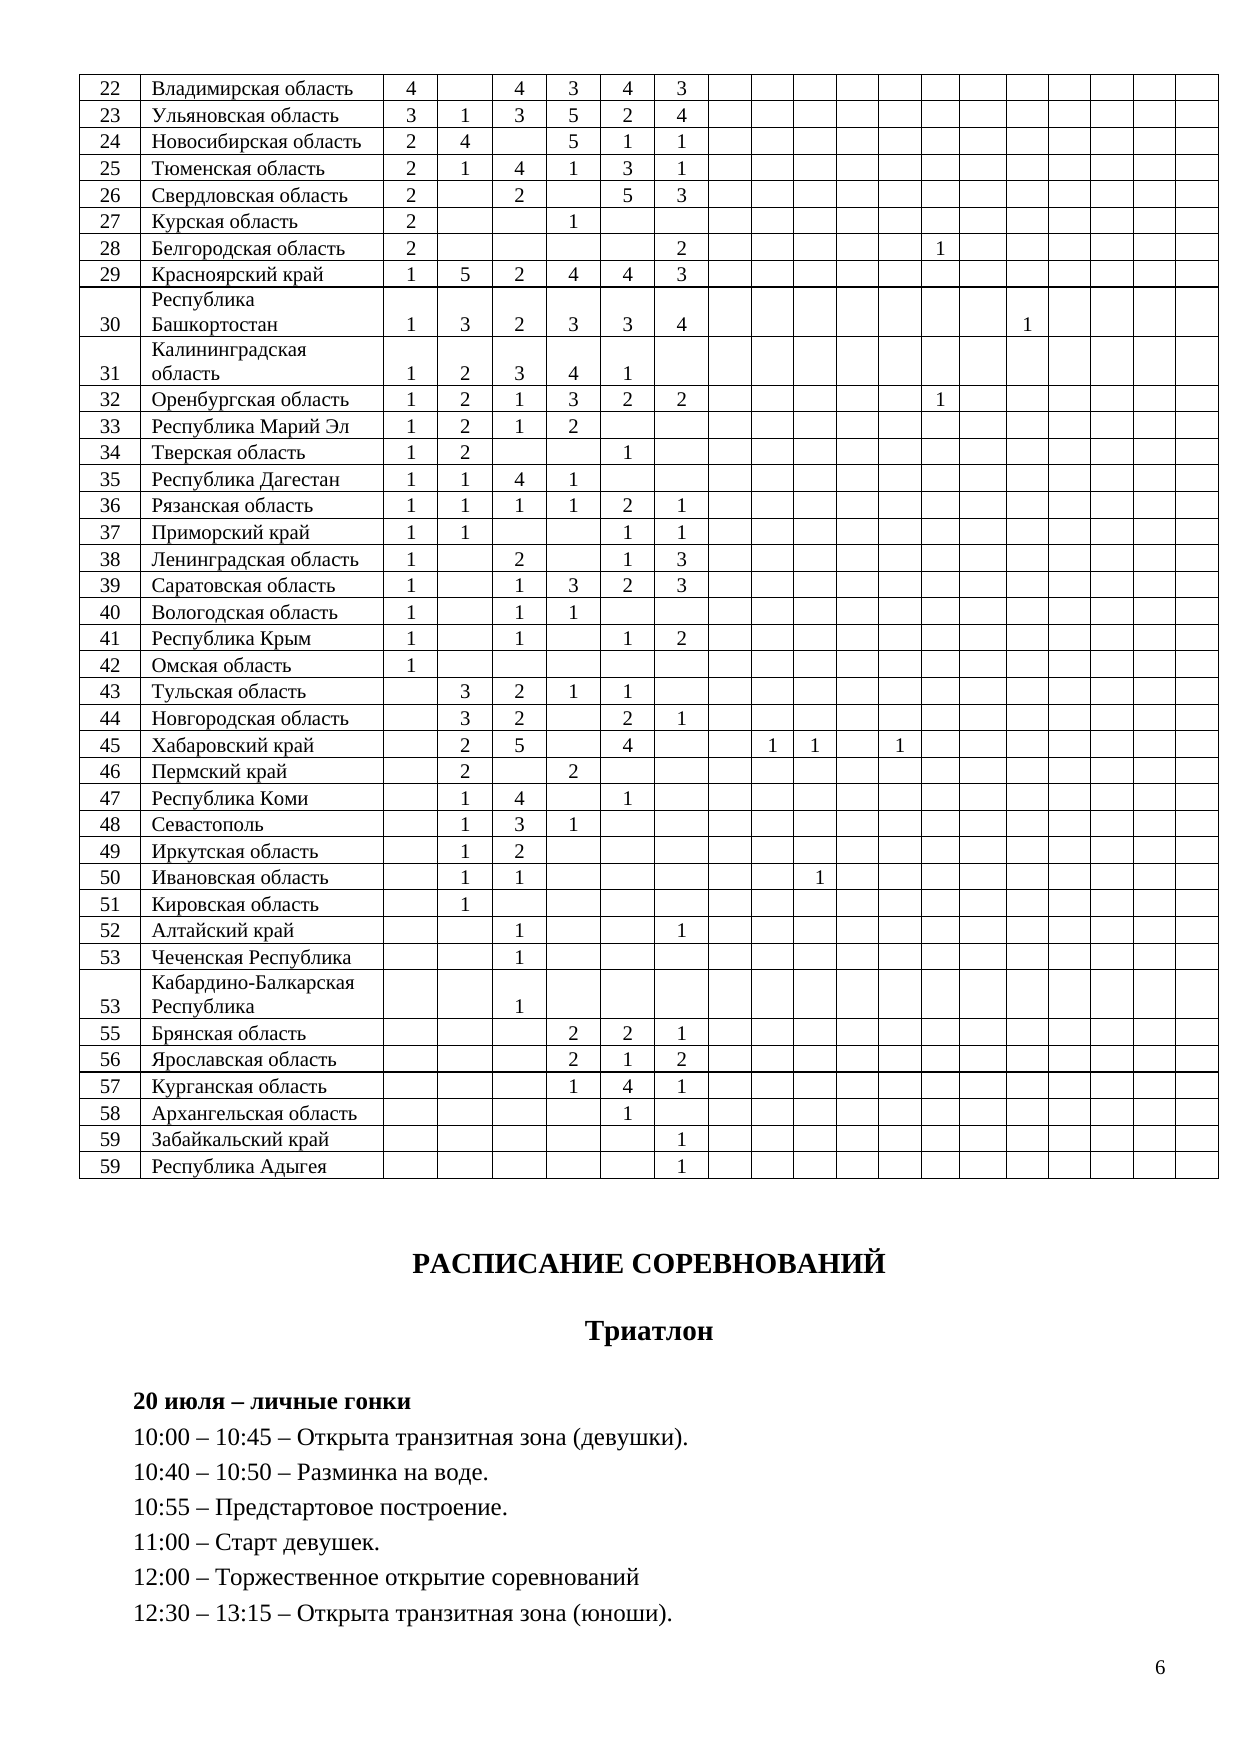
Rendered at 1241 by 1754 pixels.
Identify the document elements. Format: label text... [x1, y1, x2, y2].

table_cell [960, 625, 1006, 650]
table_cell [1007, 412, 1048, 438]
table_cell [879, 439, 921, 464]
table_cell [1134, 545, 1175, 571]
table_cell 2 [493, 261, 546, 286]
table_cell [960, 1152, 1006, 1178]
table_cell [655, 890, 708, 916]
table_cell [709, 234, 751, 260]
table_cell [709, 181, 751, 207]
table_cell 27 [80, 208, 140, 233]
table_cell 1 [601, 1046, 654, 1071]
table_cell [922, 288, 959, 336]
table_cell [1007, 337, 1048, 385]
table_cell [1007, 864, 1048, 889]
table_cell [709, 75, 751, 100]
table_cell Приморский край [141, 519, 383, 544]
table_cell [493, 890, 546, 916]
table_cell [752, 625, 793, 650]
table_cell [709, 1019, 751, 1045]
table_cell [922, 731, 959, 757]
table_cell [1007, 545, 1048, 571]
table_cell 59 [80, 1152, 140, 1178]
table_cell [960, 208, 1006, 233]
table_cell [960, 465, 1006, 491]
table_cell 1 [384, 412, 437, 438]
table_cell [493, 519, 546, 544]
table_cell [837, 155, 878, 180]
table_cell [1049, 758, 1090, 783]
table_cell [709, 678, 751, 703]
text 11:00 – Старт девушек. [133, 1521, 1165, 1556]
table_cell [1134, 439, 1175, 464]
table_cell [752, 288, 793, 336]
table_cell 1 [384, 572, 437, 597]
table_cell [879, 944, 921, 969]
table_cell 3 [493, 337, 546, 385]
table_cell [922, 837, 959, 863]
table_cell [879, 128, 921, 153]
table_cell [922, 944, 959, 969]
table_cell [1134, 705, 1175, 730]
table_cell [1091, 1073, 1133, 1098]
table_cell [879, 519, 921, 544]
table_cell [837, 731, 878, 757]
table_cell [960, 811, 1006, 836]
table_cell [1176, 261, 1218, 286]
table_cell [794, 155, 836, 180]
table_cell [384, 811, 437, 836]
table_cell [1007, 155, 1048, 180]
table_cell [1049, 465, 1090, 491]
table_cell [1007, 731, 1048, 757]
table_cell 1 [384, 492, 437, 517]
table_cell [1091, 811, 1133, 836]
table_cell [1134, 75, 1175, 100]
table_cell [879, 492, 921, 517]
table_cell [794, 337, 836, 385]
table_cell [1134, 234, 1175, 260]
table_cell [837, 758, 878, 783]
table_cell [1091, 545, 1133, 571]
table_cell [1134, 101, 1175, 127]
table_cell 1 [879, 731, 921, 757]
table_cell [1007, 598, 1048, 624]
table_cell [794, 837, 836, 863]
table_cell [837, 1126, 878, 1151]
table_cell [879, 181, 921, 207]
table_cell [752, 970, 793, 1018]
table_cell [1134, 181, 1175, 207]
table_cell 3 [655, 545, 708, 571]
table_cell 2 [493, 837, 546, 863]
table_cell 4 [547, 261, 600, 286]
table_cell [493, 234, 546, 260]
table_cell [837, 208, 878, 233]
table_cell 1 [655, 155, 708, 180]
table_cell 2 [493, 181, 546, 207]
table_cell 4 [601, 731, 654, 757]
table_cell [922, 128, 959, 153]
table_cell [837, 1073, 878, 1098]
table_cell [752, 1099, 793, 1124]
table_cell Чеченская Республика [141, 944, 383, 969]
table_cell [384, 1073, 437, 1098]
table_cell [547, 837, 600, 863]
table_cell [1176, 465, 1218, 491]
table_cell [547, 890, 600, 916]
table_cell [384, 917, 437, 942]
table_cell [1091, 678, 1133, 703]
table_cell 2 [438, 731, 492, 757]
table_cell [1091, 234, 1133, 260]
table_cell 31 [80, 337, 140, 385]
table_cell [922, 1126, 959, 1151]
table_cell [922, 864, 959, 889]
table_cell [1134, 944, 1175, 969]
table_cell [1134, 1126, 1175, 1151]
table_cell [1007, 234, 1048, 260]
table_cell [752, 811, 793, 836]
table_cell 1 [384, 651, 437, 677]
table_cell [879, 288, 921, 336]
table_cell [837, 1019, 878, 1045]
table_cell [1007, 1099, 1048, 1124]
table_cell [709, 545, 751, 571]
table_cell 1 [493, 386, 546, 411]
table_cell 1 [493, 492, 546, 517]
table_cell [1176, 1046, 1218, 1071]
table_cell [709, 705, 751, 730]
table_cell [601, 465, 654, 491]
table_cell [922, 465, 959, 491]
table_cell [384, 678, 437, 703]
table_cell [960, 412, 1006, 438]
table_cell Курская область [141, 208, 383, 233]
table_cell 35 [80, 465, 140, 491]
table_cell [752, 234, 793, 260]
table_cell 42 [80, 651, 140, 677]
table_cell [752, 208, 793, 233]
table_cell [1134, 625, 1175, 650]
table_cell [1134, 1152, 1175, 1178]
table_cell [1134, 837, 1175, 863]
table_cell [1007, 181, 1048, 207]
table_cell [1091, 465, 1133, 491]
table_cell [438, 1046, 492, 1071]
table_cell [922, 261, 959, 286]
table_cell [1134, 155, 1175, 180]
table_cell [794, 1046, 836, 1071]
table_cell [1176, 864, 1218, 889]
table_cell [1049, 731, 1090, 757]
table_cell 4 [601, 75, 654, 100]
table_cell 3 [547, 386, 600, 411]
table_cell 4 [493, 75, 546, 100]
table_cell [922, 651, 959, 677]
table_cell 2 [547, 1046, 600, 1071]
table_cell 1 [384, 288, 437, 336]
table_cell [438, 1152, 492, 1178]
table_cell 2 [438, 439, 492, 464]
table_cell [1049, 970, 1090, 1018]
table_cell [547, 1099, 600, 1124]
table_cell [1176, 412, 1218, 438]
table_cell 2 [493, 288, 546, 336]
table_cell 1 [384, 386, 437, 411]
table_cell [1007, 1073, 1048, 1098]
table_cell [1049, 890, 1090, 916]
table_cell [709, 337, 751, 385]
table_cell [493, 439, 546, 464]
table_cell [655, 337, 708, 385]
table_cell [960, 492, 1006, 517]
table_cell [655, 465, 708, 491]
table_cell [547, 705, 600, 730]
table_cell [960, 1099, 1006, 1124]
table_cell [601, 944, 654, 969]
table_cell [493, 128, 546, 153]
table_cell 24 [80, 128, 140, 153]
table_cell [1176, 917, 1218, 942]
table_cell [1049, 208, 1090, 233]
table_cell [1007, 651, 1048, 677]
table_cell 1 [493, 412, 546, 438]
table_cell [655, 208, 708, 233]
table_cell [922, 917, 959, 942]
table_cell 5 [547, 101, 600, 127]
table_cell [1176, 572, 1218, 597]
table_cell 1 [438, 890, 492, 916]
table_cell 1 [438, 155, 492, 180]
table_cell [1176, 492, 1218, 517]
table_cell [1049, 1099, 1090, 1124]
table_cell [655, 864, 708, 889]
table_cell [794, 944, 836, 969]
table_cell [493, 1073, 546, 1098]
table_cell [922, 970, 959, 1018]
table_cell 53 [80, 944, 140, 969]
table_cell [960, 545, 1006, 571]
table_cell [547, 651, 600, 677]
table_cell [879, 625, 921, 650]
table_cell 1 [794, 864, 836, 889]
table_cell [1134, 465, 1175, 491]
table_cell [1049, 412, 1090, 438]
table_cell [1176, 1019, 1218, 1045]
table_cell [1176, 288, 1218, 336]
table_cell [438, 1126, 492, 1151]
table_cell 29 [80, 261, 140, 286]
table_cell [752, 465, 793, 491]
table_cell Новосибирская область [141, 128, 383, 153]
table_cell [960, 572, 1006, 597]
table_cell [1176, 519, 1218, 544]
table_cell [601, 651, 654, 677]
table_cell [1134, 261, 1175, 286]
table_cell [1134, 678, 1175, 703]
table_cell [547, 1126, 600, 1151]
table_cell 2 [655, 625, 708, 650]
table_cell [1176, 625, 1218, 650]
table_cell 2 [601, 492, 654, 517]
table_cell 1 [438, 837, 492, 863]
table_cell [601, 837, 654, 863]
table_cell Свердловская область [141, 181, 383, 207]
table_cell Оренбургская область [141, 386, 383, 411]
table_cell [837, 492, 878, 517]
table_cell [922, 1019, 959, 1045]
table_cell [879, 678, 921, 703]
table_cell 3 [655, 572, 708, 597]
table_cell Ярославская область [141, 1046, 383, 1071]
table_cell 3 [655, 261, 708, 286]
table_cell 47 [80, 784, 140, 810]
table_cell 4 [384, 75, 437, 100]
table_cell [1176, 1099, 1218, 1124]
table_cell [547, 439, 600, 464]
table_cell [879, 1126, 921, 1151]
table_cell Севастополь [141, 811, 383, 836]
table_cell 2 [655, 234, 708, 260]
table_cell [709, 1126, 751, 1151]
table_cell 1 [547, 1073, 600, 1098]
table_cell [601, 811, 654, 836]
table_cell [922, 758, 959, 783]
table_cell [438, 1073, 492, 1098]
table_cell 45 [80, 731, 140, 757]
table_cell [794, 1073, 836, 1098]
table_cell [922, 1073, 959, 1098]
table_cell [601, 234, 654, 260]
table_cell [1091, 651, 1133, 677]
table_cell [1007, 705, 1048, 730]
table_cell [960, 1126, 1006, 1151]
table_cell [879, 598, 921, 624]
table_cell [794, 1126, 836, 1151]
table_cell [709, 917, 751, 942]
table_cell [1049, 128, 1090, 153]
table_cell [709, 651, 751, 677]
table_cell 3 [438, 705, 492, 730]
table_cell [960, 598, 1006, 624]
table_cell [752, 917, 793, 942]
table_cell [1134, 572, 1175, 597]
table_cell [1134, 1019, 1175, 1045]
table_cell [1091, 75, 1133, 100]
table_cell [879, 705, 921, 730]
table_cell 1 [922, 386, 959, 411]
table_cell [384, 970, 437, 1018]
table_cell [1049, 651, 1090, 677]
table_cell [709, 465, 751, 491]
table_cell [794, 101, 836, 127]
table_cell 3 [601, 288, 654, 336]
table_cell 4 [493, 465, 546, 491]
table_cell Хабаровский край [141, 731, 383, 757]
table_cell 2 [655, 386, 708, 411]
table_cell [1134, 890, 1175, 916]
table_cell 1 [601, 784, 654, 810]
table_cell 1 [438, 811, 492, 836]
table_cell 3 [655, 75, 708, 100]
table_cell Республика Крым [141, 625, 383, 650]
table_cell [837, 705, 878, 730]
table_cell Саратовская область [141, 572, 383, 597]
table_cell [438, 917, 492, 942]
table_cell [922, 784, 959, 810]
table_cell 2 [384, 181, 437, 207]
table_cell [547, 1152, 600, 1178]
table_cell [1134, 386, 1175, 411]
table_cell [1049, 784, 1090, 810]
table_cell Ивановская область [141, 864, 383, 889]
table_cell [752, 784, 793, 810]
table_cell 28 [80, 234, 140, 260]
table_cell 32 [80, 386, 140, 411]
table_cell [384, 731, 437, 757]
table_cell [752, 412, 793, 438]
table_cell [752, 758, 793, 783]
table_cell [438, 181, 492, 207]
table_cell [1007, 625, 1048, 650]
table_cell 1 [655, 492, 708, 517]
table_cell [794, 890, 836, 916]
table_cell 34 [80, 439, 140, 464]
table_cell [879, 234, 921, 260]
table_cell [1007, 101, 1048, 127]
table_cell 5 [601, 181, 654, 207]
table_cell [709, 784, 751, 810]
table_cell [1091, 917, 1133, 942]
table_cell [752, 705, 793, 730]
table_cell Тульская область [141, 678, 383, 703]
table_cell 1 [1007, 288, 1048, 336]
table_cell 1 [752, 731, 793, 757]
table_cell [438, 1019, 492, 1045]
table_cell [960, 75, 1006, 100]
table_cell [1176, 75, 1218, 100]
table_cell 26 [80, 181, 140, 207]
table_cell [1134, 784, 1175, 810]
table_cell [752, 337, 793, 385]
table_cell 2 [601, 101, 654, 127]
table_cell [1091, 598, 1133, 624]
table_cell [879, 1099, 921, 1124]
table_cell [752, 1073, 793, 1098]
table_cell 2 [601, 1019, 654, 1045]
table_cell [837, 181, 878, 207]
table_cell [922, 208, 959, 233]
table_cell [794, 1152, 836, 1178]
table_cell [752, 1019, 793, 1045]
table_cell [1091, 890, 1133, 916]
table_cell [1134, 1073, 1175, 1098]
table_cell 33 [80, 412, 140, 438]
table_cell [1091, 837, 1133, 863]
table_cell [1049, 386, 1090, 411]
table_cell Республика Марий Эл [141, 412, 383, 438]
table_cell [837, 598, 878, 624]
table_cell 4 [601, 1073, 654, 1098]
table_cell [709, 412, 751, 438]
table_cell [655, 1099, 708, 1124]
table_cell [1091, 519, 1133, 544]
table_cell [837, 917, 878, 942]
table_cell 1 [493, 970, 546, 1018]
table_cell 1 [493, 572, 546, 597]
table_cell 1 [547, 465, 600, 491]
table_cell [752, 519, 793, 544]
table_cell [709, 386, 751, 411]
table_cell [655, 412, 708, 438]
table_cell [1134, 758, 1175, 783]
table_cell [837, 412, 878, 438]
table_cell [1176, 101, 1218, 127]
table_cell [655, 651, 708, 677]
table_cell 3 [547, 572, 600, 597]
table_cell [1091, 208, 1133, 233]
table_cell 5 [493, 731, 546, 757]
table_cell [1007, 1019, 1048, 1045]
table_cell 1 [922, 234, 959, 260]
text 10:40 – 10:50 – Разминка на воде. [133, 1450, 1165, 1486]
table_cell 1 [601, 439, 654, 464]
table_cell [837, 519, 878, 544]
table_cell [1091, 1099, 1133, 1124]
table_cell [493, 1019, 546, 1045]
table_cell 53 [80, 970, 140, 1018]
table_cell [960, 864, 1006, 889]
table_cell [794, 678, 836, 703]
table_cell [1176, 1152, 1218, 1178]
table_cell [1176, 705, 1218, 730]
table_cell [1091, 970, 1133, 1018]
table_cell [1176, 234, 1218, 260]
table_cell [752, 439, 793, 464]
table_cell [1091, 492, 1133, 517]
table_cell [752, 837, 793, 863]
table_cell [922, 337, 959, 385]
table_cell [438, 545, 492, 571]
table_cell [794, 75, 836, 100]
table_cell [837, 234, 878, 260]
table_cell 43 [80, 678, 140, 703]
table_cell 1 [601, 625, 654, 650]
table_cell [794, 208, 836, 233]
table_cell 5 [438, 261, 492, 286]
table_cell [1091, 337, 1133, 385]
table_cell [547, 944, 600, 969]
table_cell [655, 731, 708, 757]
table_cell [1049, 439, 1090, 464]
table_cell 37 [80, 519, 140, 544]
table_cell 1 [384, 261, 437, 286]
table_cell [1134, 731, 1175, 757]
table_cell [1091, 439, 1133, 464]
table_cell 1 [547, 678, 600, 703]
table_cell [1007, 519, 1048, 544]
table_cell [547, 731, 600, 757]
table_cell [1134, 412, 1175, 438]
table_cell [922, 572, 959, 597]
table_cell 1 [384, 465, 437, 491]
table_cell [1007, 208, 1048, 233]
table_cell [1049, 288, 1090, 336]
table_cell 1 [655, 1019, 708, 1045]
table_cell [960, 519, 1006, 544]
table_cell 1 [601, 545, 654, 571]
table_cell [752, 598, 793, 624]
table_cell [547, 545, 600, 571]
table_cell [1134, 492, 1175, 517]
table_cell [1049, 155, 1090, 180]
table_cell [879, 1152, 921, 1178]
table_cell [837, 837, 878, 863]
table_cell Красноярский край [141, 261, 383, 286]
table_cell [384, 864, 437, 889]
table_cell [1049, 101, 1090, 127]
table_cell [601, 970, 654, 1018]
table_cell [922, 492, 959, 517]
table_cell [922, 519, 959, 544]
table_cell Республика Адыгея [141, 1152, 383, 1178]
table_cell 59 [80, 1126, 140, 1151]
table_cell Республика Дагестан [141, 465, 383, 491]
table_cell 3 [493, 101, 546, 127]
table_cell 4 [601, 261, 654, 286]
table_cell Алтайский край [141, 917, 383, 942]
text 10:00 – 10:45 – Открыта транзитная зона (девушки). [133, 1415, 1165, 1450]
table_cell Республика Коми [141, 784, 383, 810]
table_cell [1091, 412, 1133, 438]
table_cell 2 [438, 386, 492, 411]
table_cell [879, 412, 921, 438]
table_cell [922, 890, 959, 916]
table_cell [1091, 758, 1133, 783]
table_cell [1176, 837, 1218, 863]
table_cell 1 [547, 208, 600, 233]
table_cell [794, 625, 836, 650]
table_cell [493, 1152, 546, 1178]
table_cell [960, 101, 1006, 127]
table_cell [752, 651, 793, 677]
table_cell [1134, 651, 1175, 677]
table_cell 1 [547, 155, 600, 180]
table_cell [384, 890, 437, 916]
table_cell Брянская область [141, 1019, 383, 1045]
table_cell [960, 1046, 1006, 1071]
table_cell 2 [384, 234, 437, 260]
table_cell 1 [655, 1073, 708, 1098]
table_cell [601, 864, 654, 889]
table_cell 2 [438, 412, 492, 438]
table_cell [960, 970, 1006, 1018]
table_cell [794, 519, 836, 544]
table_cell 23 [80, 101, 140, 127]
table_cell [1176, 1126, 1218, 1151]
table_cell [655, 598, 708, 624]
table_cell [655, 811, 708, 836]
table_cell [1091, 128, 1133, 153]
table_cell [709, 439, 751, 464]
table_cell [384, 705, 437, 730]
table_cell [837, 261, 878, 286]
table_cell [384, 944, 437, 969]
table_cell [922, 181, 959, 207]
table_cell [1091, 181, 1133, 207]
table_cell [1007, 678, 1048, 703]
table_cell 1 [601, 128, 654, 153]
table_cell [655, 784, 708, 810]
table_cell [1134, 128, 1175, 153]
table_cell 48 [80, 811, 140, 836]
table_cell [960, 651, 1006, 677]
table_cell [794, 412, 836, 438]
table_cell [1007, 386, 1048, 411]
table_cell [1176, 386, 1218, 411]
table_cell 1 [384, 519, 437, 544]
table_cell 1 [384, 337, 437, 385]
table_cell [709, 128, 751, 153]
table_cell [1134, 811, 1175, 836]
table_cell [1091, 944, 1133, 969]
table_cell [709, 492, 751, 517]
table_cell Вологодская область [141, 598, 383, 624]
table_cell Кабардино-Балкарская Республика [141, 970, 383, 1018]
table_cell [1176, 784, 1218, 810]
table_cell [794, 572, 836, 597]
table_cell 1 [384, 598, 437, 624]
table_cell 4 [655, 288, 708, 336]
table_cell 1 [438, 784, 492, 810]
table_cell [1091, 705, 1133, 730]
table_cell [438, 598, 492, 624]
table_cell 1 [601, 678, 654, 703]
table_cell [547, 625, 600, 650]
table_cell 1 [655, 1126, 708, 1151]
table_cell 1 [547, 811, 600, 836]
table_cell Иркутская область [141, 837, 383, 863]
table_cell [709, 261, 751, 286]
table_cell [752, 864, 793, 889]
table_cell [1176, 128, 1218, 153]
table_cell [960, 944, 1006, 969]
table_cell [1176, 545, 1218, 571]
table_cell [752, 572, 793, 597]
table_cell 2 [493, 545, 546, 571]
table_cell [837, 944, 878, 969]
table_cell 30 [80, 288, 140, 336]
table_cell 1 [601, 1099, 654, 1124]
table_cell 1 [493, 917, 546, 942]
table_cell [794, 492, 836, 517]
table_cell [1176, 651, 1218, 677]
table_cell [960, 288, 1006, 336]
table_cell 52 [80, 917, 140, 942]
table_cell 2 [438, 758, 492, 783]
table_cell [879, 811, 921, 836]
table_cell [879, 890, 921, 916]
table_cell 1 [547, 492, 600, 517]
table_cell [1007, 261, 1048, 286]
table_cell Белгородская область [141, 234, 383, 260]
table_cell [547, 917, 600, 942]
table_cell [709, 970, 751, 1018]
table_cell 2 [655, 1046, 708, 1071]
table_cell [879, 651, 921, 677]
table_cell [1007, 758, 1048, 783]
table_cell Новгородская область [141, 705, 383, 730]
table_cell [1176, 439, 1218, 464]
table_cell [752, 890, 793, 916]
table_cell [794, 598, 836, 624]
table_cell [752, 678, 793, 703]
table_cell [879, 758, 921, 783]
table_cell [960, 705, 1006, 730]
table_cell 39 [80, 572, 140, 597]
table_cell [752, 155, 793, 180]
table_cell 1 [438, 465, 492, 491]
table_cell [837, 784, 878, 810]
table_cell [837, 75, 878, 100]
table_cell [960, 439, 1006, 464]
table_cell [1049, 944, 1090, 969]
table_cell 25 [80, 155, 140, 180]
table_cell [709, 288, 751, 336]
table_cell [922, 1046, 959, 1071]
table_cell [709, 758, 751, 783]
table_cell [922, 412, 959, 438]
table_cell [837, 864, 878, 889]
table_cell [384, 1126, 437, 1151]
table_cell [1007, 128, 1048, 153]
table_cell Омская область [141, 651, 383, 677]
table_cell 2 [493, 678, 546, 703]
table_cell [1049, 519, 1090, 544]
table_cell 3 [547, 75, 600, 100]
table_cell [1007, 439, 1048, 464]
table_cell [709, 731, 751, 757]
table_cell 51 [80, 890, 140, 916]
table_cell [1007, 465, 1048, 491]
table_cell [837, 128, 878, 153]
table_cell [1049, 572, 1090, 597]
table_cell [794, 128, 836, 153]
table_cell [601, 758, 654, 783]
table_cell [794, 811, 836, 836]
table_cell [794, 784, 836, 810]
table_cell [1176, 890, 1218, 916]
table_cell [709, 208, 751, 233]
table_cell [438, 234, 492, 260]
table_cell [1049, 545, 1090, 571]
table_cell [1176, 678, 1218, 703]
table_cell [1007, 1152, 1048, 1178]
table_cell [794, 261, 836, 286]
table_cell [960, 337, 1006, 385]
table_cell [1007, 1046, 1048, 1071]
table_cell [1176, 598, 1218, 624]
table_cell 1 [493, 625, 546, 650]
table_cell [493, 1046, 546, 1071]
text 20 июля – личные гонки [133, 1380, 1165, 1415]
table_cell [1049, 837, 1090, 863]
table_cell [1049, 1152, 1090, 1178]
table_cell [1091, 1046, 1133, 1071]
table_cell 2 [601, 386, 654, 411]
table_cell [601, 208, 654, 233]
table_cell 4 [547, 337, 600, 385]
table_cell [709, 890, 751, 916]
table_cell [438, 651, 492, 677]
table_cell [1049, 75, 1090, 100]
table_cell [384, 784, 437, 810]
table_cell 3 [601, 155, 654, 180]
table_cell [1007, 784, 1048, 810]
table_cell [1176, 337, 1218, 385]
table_cell [837, 890, 878, 916]
table_cell [547, 234, 600, 260]
table_cell [438, 208, 492, 233]
table_cell [601, 1152, 654, 1178]
table_cell Тюменская область [141, 155, 383, 180]
table_cell [1134, 864, 1175, 889]
table_cell [384, 837, 437, 863]
table_cell 2 [601, 572, 654, 597]
table_cell Владимирская область [141, 75, 383, 100]
table_cell [837, 625, 878, 650]
table_cell [438, 75, 492, 100]
table_cell Забайкальский край [141, 1126, 383, 1151]
table_cell [384, 758, 437, 783]
table_cell [547, 181, 600, 207]
table_cell Тверская область [141, 439, 383, 464]
table_cell [752, 181, 793, 207]
table_cell [837, 465, 878, 491]
table_cell 3 [438, 288, 492, 336]
table_cell 4 [438, 128, 492, 153]
table_cell [837, 651, 878, 677]
table_cell [438, 572, 492, 597]
table_cell 1 [655, 917, 708, 942]
table_cell [922, 75, 959, 100]
table_cell [1049, 1126, 1090, 1151]
table_cell [879, 545, 921, 571]
table_cell [960, 1073, 1006, 1098]
table_cell 2 [601, 705, 654, 730]
table_cell [794, 705, 836, 730]
table_cell [960, 155, 1006, 180]
table_cell [1176, 1073, 1218, 1098]
table_cell [879, 101, 921, 127]
table_cell [837, 1099, 878, 1124]
table_cell [655, 678, 708, 703]
table_cell [1091, 784, 1133, 810]
table_cell [794, 234, 836, 260]
table_cell [1134, 288, 1175, 336]
table_cell 1 [438, 864, 492, 889]
table_cell 38 [80, 545, 140, 571]
table_cell [752, 261, 793, 286]
table_cell [1134, 337, 1175, 385]
table_cell [1007, 1126, 1048, 1151]
table_cell [1049, 492, 1090, 517]
table_cell Калининградская область [141, 337, 383, 385]
table_cell [493, 758, 546, 783]
table_cell 36 [80, 492, 140, 517]
table_cell [1176, 731, 1218, 757]
table_cell [493, 208, 546, 233]
table_cell [709, 1152, 751, 1178]
table_cell 1 [384, 439, 437, 464]
table_cell 1 [601, 337, 654, 385]
table_cell 49 [80, 837, 140, 863]
table_cell [493, 1126, 546, 1151]
table_cell [879, 155, 921, 180]
table_cell [879, 386, 921, 411]
table_cell 50 [80, 864, 140, 889]
table_cell [1007, 917, 1048, 942]
table_cell [879, 572, 921, 597]
table_cell [879, 1019, 921, 1045]
table_cell [837, 678, 878, 703]
text 12:00 – Торжественное открытие соревнований [133, 1556, 1165, 1591]
table_cell [1049, 337, 1090, 385]
table_cell [960, 261, 1006, 286]
table_cell 4 [655, 101, 708, 127]
table_cell [960, 890, 1006, 916]
table_cell [1049, 234, 1090, 260]
table_cell [794, 1019, 836, 1045]
table_cell [1091, 1019, 1133, 1045]
table_cell [752, 386, 793, 411]
table_cell [1176, 811, 1218, 836]
table_cell [438, 625, 492, 650]
table_cell Ульяновская область [141, 101, 383, 127]
table_cell 1 [493, 598, 546, 624]
table_cell [879, 208, 921, 233]
table_cell 4 [493, 155, 546, 180]
table_cell 1 [547, 598, 600, 624]
table_cell [837, 572, 878, 597]
table_cell [837, 545, 878, 571]
table_cell [1049, 864, 1090, 889]
table_cell 46 [80, 758, 140, 783]
table_cell 1 [794, 731, 836, 757]
table_cell [837, 811, 878, 836]
table_cell Республика Башкортостан [141, 288, 383, 336]
table_cell Архангельская область [141, 1099, 383, 1124]
table_cell [1176, 944, 1218, 969]
table_cell [837, 337, 878, 385]
table_cell [960, 1019, 1006, 1045]
table_cell [879, 337, 921, 385]
table_cell [1091, 864, 1133, 889]
table_cell [493, 1099, 546, 1124]
table_cell 3 [384, 101, 437, 127]
table_cell [709, 1073, 751, 1098]
table_cell [384, 1046, 437, 1071]
table_cell 4 [493, 784, 546, 810]
text 12:30 – 13:15 – Открыта транзитная зона (юноши). [133, 1591, 1165, 1626]
table_cell 1 [655, 128, 708, 153]
table_cell [709, 1046, 751, 1071]
table_cell [1007, 811, 1048, 836]
table_cell 1 [438, 492, 492, 517]
table_cell 2 [547, 1019, 600, 1045]
table_cell [1134, 208, 1175, 233]
table_cell [1091, 572, 1133, 597]
table_cell [601, 1126, 654, 1151]
table_cell [752, 128, 793, 153]
table_cell [960, 731, 1006, 757]
table_cell [879, 75, 921, 100]
table_cell [794, 917, 836, 942]
text Триатлон [133, 1313, 1165, 1346]
table_cell [1049, 261, 1090, 286]
table_cell [493, 651, 546, 677]
table_cell [837, 970, 878, 1018]
table_cell [837, 439, 878, 464]
table_cell [922, 1152, 959, 1178]
text РАСПИСАНИЕ СОРЕВНОВАНИЙ [133, 1246, 1165, 1279]
table_cell [922, 811, 959, 836]
table_cell [1049, 598, 1090, 624]
table_cell [922, 705, 959, 730]
table_cell [1091, 1152, 1133, 1178]
table_cell [1007, 572, 1048, 597]
table_cell [384, 1019, 437, 1045]
table_cell 1 [655, 519, 708, 544]
table_cell Рязанская область [141, 492, 383, 517]
table_cell [794, 758, 836, 783]
table_cell [1134, 598, 1175, 624]
table_cell 3 [438, 678, 492, 703]
table_cell [960, 386, 1006, 411]
text 10:55 – Предстартовое построение. [133, 1486, 1165, 1521]
table_cell [1176, 758, 1218, 783]
table_cell [1091, 288, 1133, 336]
table_cell [794, 465, 836, 491]
table_cell [601, 917, 654, 942]
table_cell [1091, 386, 1133, 411]
table_cell [547, 864, 600, 889]
table_cell [1176, 970, 1218, 1018]
table_cell 1 [438, 101, 492, 127]
table_cell [438, 1099, 492, 1124]
table_cell [960, 234, 1006, 260]
table_cell 2 [438, 337, 492, 385]
table_cell [752, 1046, 793, 1071]
table_cell [547, 519, 600, 544]
table_cell [794, 386, 836, 411]
table_cell [384, 1099, 437, 1124]
table_cell [1049, 1046, 1090, 1071]
table_cell [752, 101, 793, 127]
table_cell [1049, 181, 1090, 207]
table_cell [879, 784, 921, 810]
table_cell [601, 890, 654, 916]
table_cell [1049, 1019, 1090, 1045]
table_cell 1 [655, 705, 708, 730]
table_cell [794, 181, 836, 207]
table_cell [709, 864, 751, 889]
table_cell [1091, 1126, 1133, 1151]
table_cell [1007, 944, 1048, 969]
table_cell [655, 439, 708, 464]
table_cell [922, 101, 959, 127]
table_cell 44 [80, 705, 140, 730]
table_cell [960, 128, 1006, 153]
table_cell [1134, 1099, 1175, 1124]
table_cell 2 [384, 208, 437, 233]
table_cell [1176, 155, 1218, 180]
table_cell [1176, 208, 1218, 233]
table_cell 40 [80, 598, 140, 624]
table_cell [794, 970, 836, 1018]
table_cell Курганская область [141, 1073, 383, 1098]
table_cell [1007, 75, 1048, 100]
table_cell [922, 678, 959, 703]
table_cell [837, 386, 878, 411]
table_cell [709, 155, 751, 180]
table_cell [922, 155, 959, 180]
table_cell [1176, 181, 1218, 207]
table_cell [922, 545, 959, 571]
table_cell [879, 864, 921, 889]
table_cell 2 [493, 705, 546, 730]
table_cell [879, 465, 921, 491]
table_cell [655, 837, 708, 863]
table_cell [709, 837, 751, 863]
table_cell [922, 625, 959, 650]
table_cell [1134, 970, 1175, 1018]
table_cell [960, 678, 1006, 703]
table_cell 58 [80, 1099, 140, 1124]
table_cell 3 [547, 288, 600, 336]
table_cell [1091, 261, 1133, 286]
table_cell [709, 625, 751, 650]
table_cell Пермский край [141, 758, 383, 783]
table_cell [655, 944, 708, 969]
table_cell 1 [601, 519, 654, 544]
table_cell [709, 572, 751, 597]
table_cell [960, 784, 1006, 810]
table_cell [709, 101, 751, 127]
table_cell [1007, 837, 1048, 863]
table_cell [879, 261, 921, 286]
table_cell [879, 1073, 921, 1098]
table_cell [709, 519, 751, 544]
table_cell [752, 492, 793, 517]
table_cell [1007, 492, 1048, 517]
table_cell [752, 1126, 793, 1151]
table_cell [709, 1099, 751, 1124]
table_cell [960, 837, 1006, 863]
table_cell [1007, 970, 1048, 1018]
table_cell [794, 439, 836, 464]
table_cell [960, 758, 1006, 783]
table_cell 1 [384, 545, 437, 571]
table_cell [709, 598, 751, 624]
table_cell [1091, 625, 1133, 650]
table_cell [879, 917, 921, 942]
table_cell [438, 944, 492, 969]
table_cell [547, 970, 600, 1018]
table_cell 1 [384, 625, 437, 650]
table_cell [1007, 890, 1048, 916]
table_cell [1049, 705, 1090, 730]
table_cell [1049, 625, 1090, 650]
table_cell 3 [493, 811, 546, 836]
table_cell [709, 811, 751, 836]
table_cell [752, 944, 793, 969]
table_cell 41 [80, 625, 140, 650]
table_cell [1091, 101, 1133, 127]
table_cell 1 [438, 519, 492, 544]
table_cell [960, 181, 1006, 207]
table_cell [922, 598, 959, 624]
table_cell [752, 1152, 793, 1178]
table_cell [794, 545, 836, 571]
table_cell 56 [80, 1046, 140, 1071]
table_cell [837, 101, 878, 127]
table_cell [438, 970, 492, 1018]
table_cell [1134, 519, 1175, 544]
table_cell [601, 598, 654, 624]
table_cell 57 [80, 1073, 140, 1098]
table_cell 22 [80, 75, 140, 100]
table_cell [752, 545, 793, 571]
table_cell [837, 1046, 878, 1071]
table_cell [1049, 917, 1090, 942]
table_cell [1049, 811, 1090, 836]
table_cell 2 [384, 128, 437, 153]
table_cell 1 [493, 864, 546, 889]
table_cell [794, 1099, 836, 1124]
table_cell 2 [547, 758, 600, 783]
table_cell [922, 439, 959, 464]
table_cell 5 [547, 128, 600, 153]
table_cell 1 [655, 1152, 708, 1178]
table_cell [879, 970, 921, 1018]
table_cell [384, 1152, 437, 1178]
table_cell [601, 412, 654, 438]
table_cell [879, 837, 921, 863]
table_cell [794, 288, 836, 336]
table_cell 3 [655, 181, 708, 207]
table_cell [794, 651, 836, 677]
table_cell [1091, 155, 1133, 180]
table_cell [547, 784, 600, 810]
table_cell [1049, 678, 1090, 703]
table_cell [960, 917, 1006, 942]
table_cell [837, 288, 878, 336]
table_cell [655, 970, 708, 1018]
table_cell [922, 1099, 959, 1124]
table_cell 2 [547, 412, 600, 438]
table_cell 55 [80, 1019, 140, 1045]
table_cell [709, 944, 751, 969]
table_cell [752, 75, 793, 100]
table_cell 1 [493, 944, 546, 969]
table_cell [655, 758, 708, 783]
table_cell Ленинградская область [141, 545, 383, 571]
table_cell 2 [384, 155, 437, 180]
table_cell [879, 1046, 921, 1071]
table_cell [1091, 731, 1133, 757]
table_cell Кировская область [141, 890, 383, 916]
table_cell [1134, 1046, 1175, 1071]
table_cell [1134, 917, 1175, 942]
table_cell [1049, 1073, 1090, 1098]
table_cell [837, 1152, 878, 1178]
